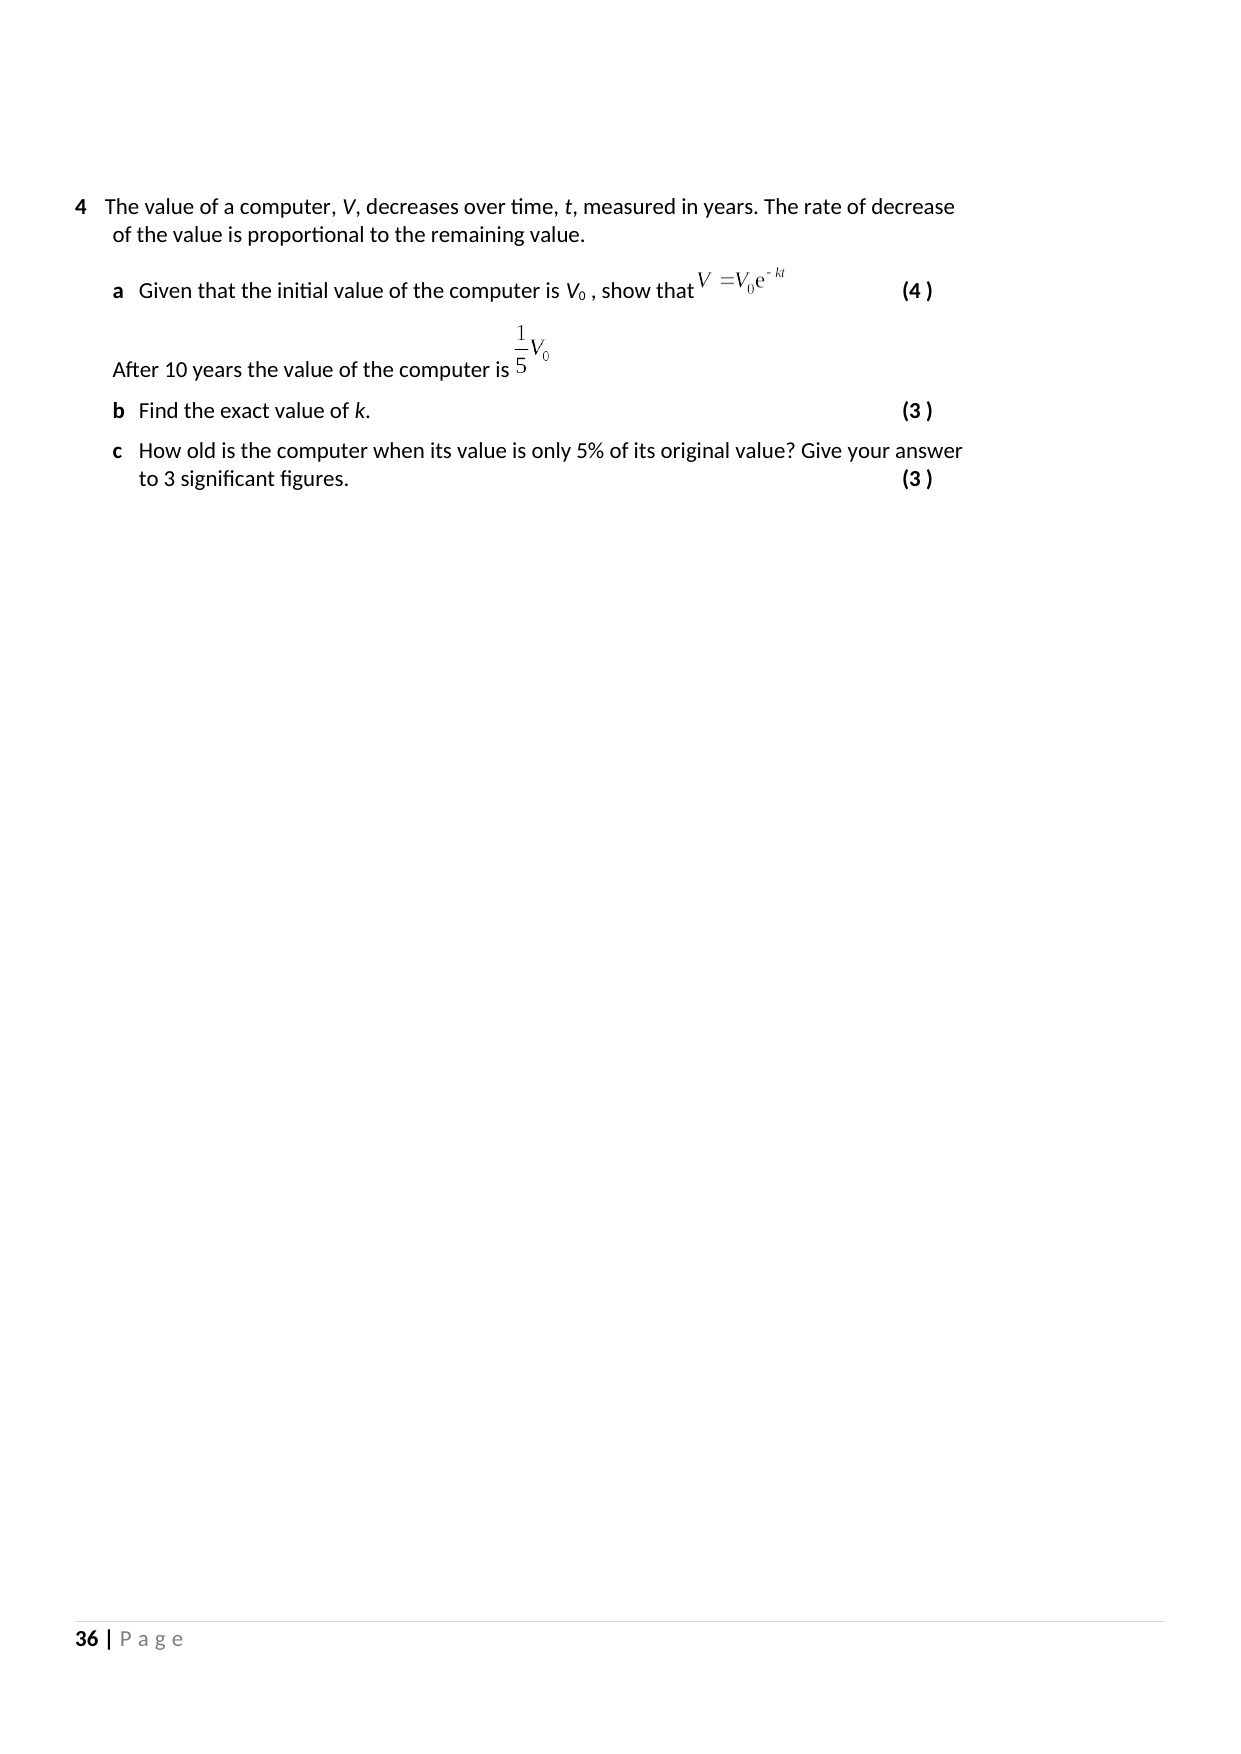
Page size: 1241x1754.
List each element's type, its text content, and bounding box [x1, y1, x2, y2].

text c How old is the computer when its value is only 5% of its original value? Give your answer to 3 significant figures. (3 ) [112, 436, 972, 492]
text a Given that the initial value of the computer is V0 , show that (4 ) [112, 261, 972, 304]
text b Find the exact value of k. (3 ) [112, 396, 972, 424]
text 4 The value of a computer, V, decreases over time, t, measured in years. The rate of decrease of the value is proportional to the remaining value. [75, 192, 972, 248]
text After 10 years the value of the computer is [112, 317, 972, 383]
